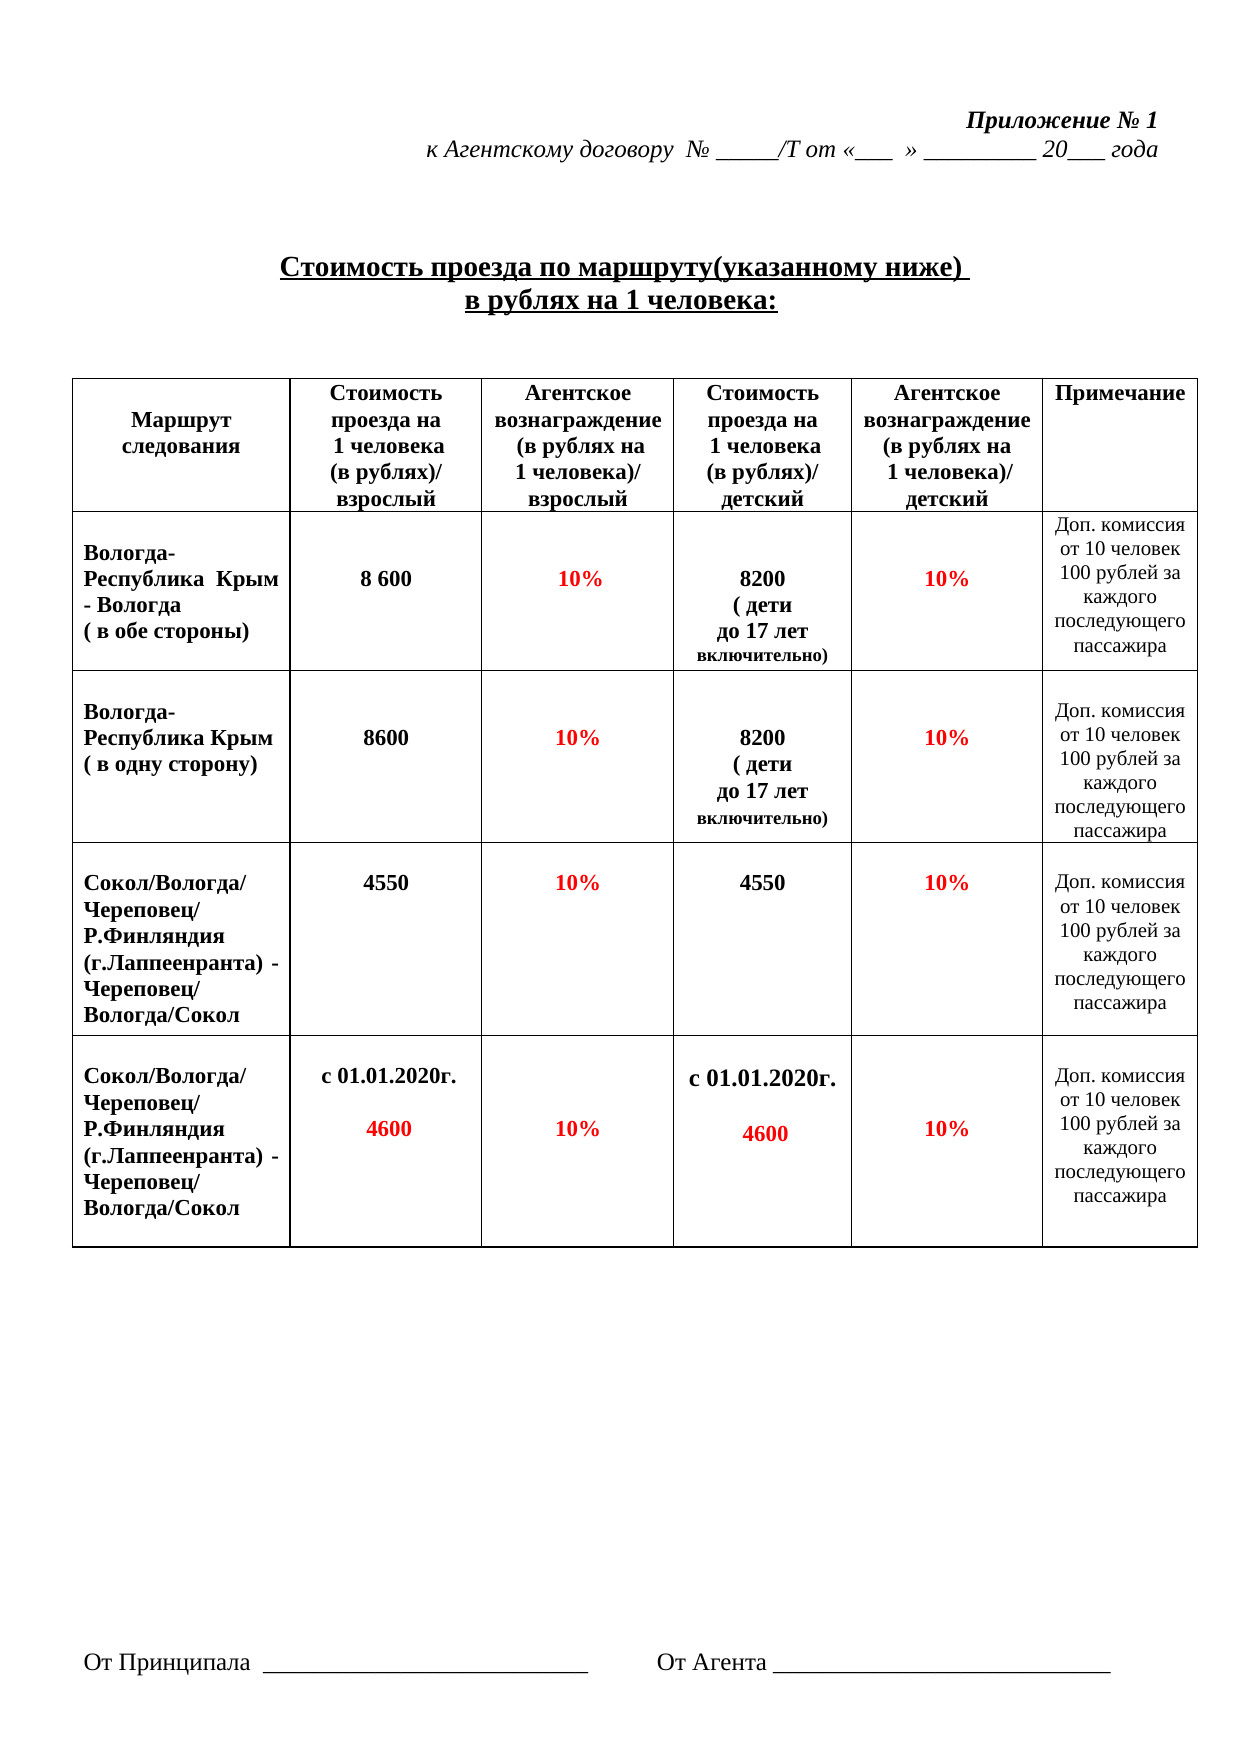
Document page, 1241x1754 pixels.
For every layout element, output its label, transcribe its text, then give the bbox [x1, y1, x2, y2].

table_cell 4550 [674, 843, 851, 1035]
table_cell 4550 [291, 843, 481, 1035]
table_cell Сокол/Вологда/ Череповец/ Р.Финляндия (г.Лаппеенранта) - Череповец/ Вологда/Сокол [73, 1036, 289, 1246]
table_header Агентское вознаграждение (в рублях на 1 человека)/ детский [852, 379, 1042, 511]
text От Принципала __________________________ От Агента ___________________________ [83, 1647, 1158, 1676]
table_cell 8200 ( дети до 17 лет включительно) [674, 512, 851, 670]
table_cell 10% [482, 1036, 673, 1246]
table_cell 10% [482, 671, 673, 842]
table_cell 8 600 [291, 512, 481, 670]
table_header Агентское вознаграждение (в рублях на 1 человека)/ взрослый [482, 379, 673, 511]
text в рублях на 1 человека: [83, 282, 1158, 316]
table_cell Доп. комиссия от 10 человек 100 рублей за каждого последующего пассажира [1043, 671, 1197, 842]
table_cell 8200 ( дети до 17 лет включительно) [674, 671, 851, 842]
table_cell Доп. комиссия от 10 человек 100 рублей за каждого последующего пассажира [1043, 1036, 1197, 1246]
table_header Маршрут следования [73, 379, 289, 511]
text к Агентскому договору № _____/Т от «___ » _________ 20___ года [83, 134, 1158, 163]
table_cell с 01.01.2020г. 4600 [674, 1036, 851, 1246]
table_cell 10% [852, 843, 1042, 1035]
table_header Стоимость проезда на 1 человека (в рублях)/ детский [674, 379, 851, 511]
table_cell Вологда-Республика Крым ( в одну сторону) [73, 671, 289, 842]
table_cell с 01.01.2020г. 4600 [291, 1036, 481, 1246]
table_header Стоимость проезда на 1 человека (в рублях)/ взрослый [291, 379, 481, 511]
text Стоимость проезда по маршруту(указанному ниже) [83, 249, 1158, 282]
table_cell 10% [852, 512, 1042, 670]
table_cell 10% [482, 512, 673, 670]
table_cell 10% [482, 843, 673, 1035]
table_cell Доп. комиссия от 10 человек 100 рублей за каждого последующего пассажира [1043, 512, 1197, 670]
table_cell Доп. комиссия от 10 человек 100 рублей за каждого последующего пассажира [1043, 843, 1197, 1035]
table_cell 10% [852, 1036, 1042, 1246]
table_cell 10% [852, 671, 1042, 842]
text Приложение № 1 [83, 105, 1158, 134]
table_cell Сокол/Вологда/ Череповец/ Р.Финляндия (г.Лаппеенранта) - Череповец/ Вологда/Сокол [73, 843, 289, 1035]
table_cell Вологда-Республика Крым - Вологда ( в обе стороны) [73, 512, 289, 670]
table_cell 8600 [291, 671, 481, 842]
table_header Примечание [1043, 379, 1197, 511]
